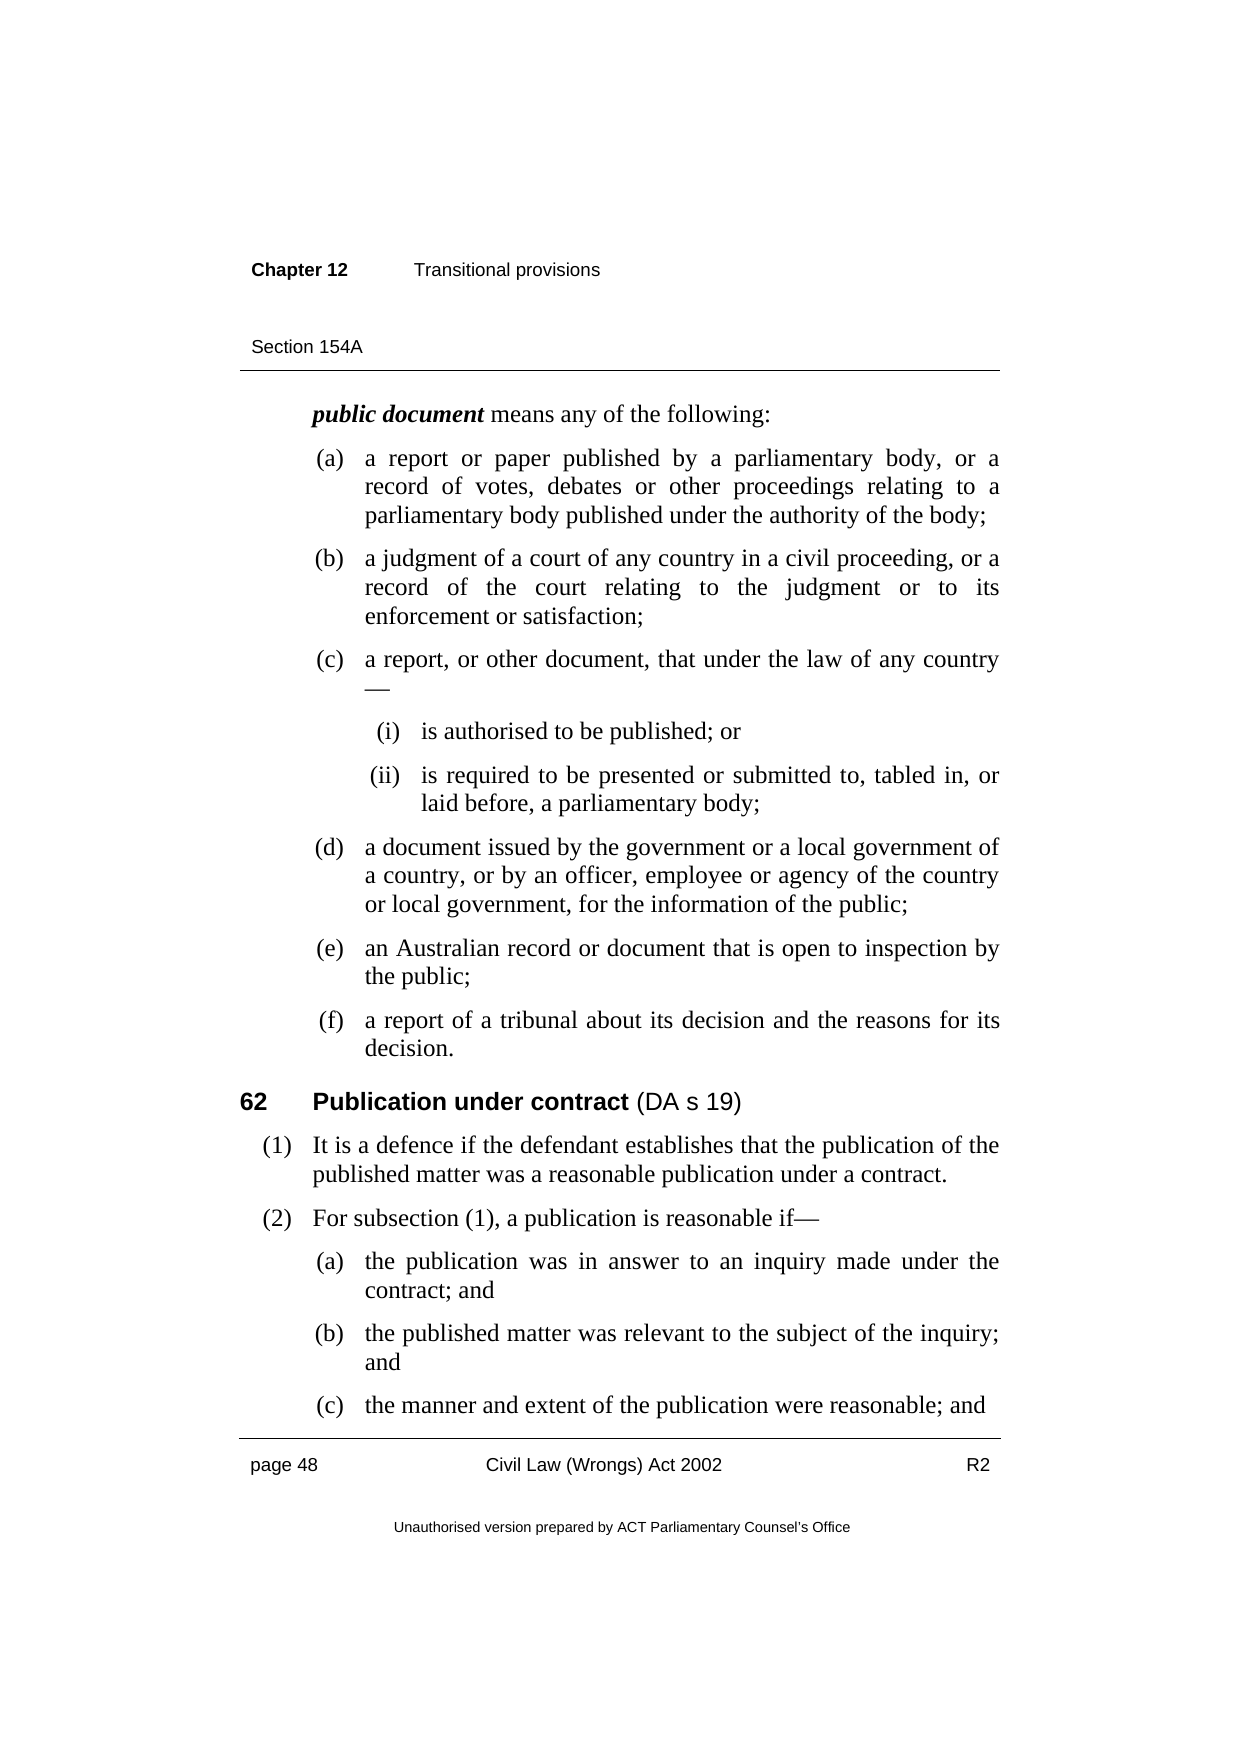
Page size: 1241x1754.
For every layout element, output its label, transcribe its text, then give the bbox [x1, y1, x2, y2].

text (a) a report or paper published by a parliamentary body, or a record of votes, debates or other proceedings relating to a parliamentary body published under the authority of the body; [239, 443, 1001, 529]
text (a) the publication was in answer to an inquiry made under the contract; and [239, 1246, 1001, 1303]
text (i) is authorised to be published; or [239, 716, 1001, 745]
text 62 Publication under contract (DA s 19) [239, 1087, 1001, 1116]
text (b) a judgment of a court of any country in a civil proceeding, or a record of the court relating to the judgment or to its enforcement or satisfaction; [239, 543, 1001, 630]
text (1) It is a defence if the defendant establishes that the publication of the published matter was a reasonable publication under a contract. [239, 1131, 1001, 1188]
text (c) a report, or other document, that under the law of any country— [239, 644, 1001, 702]
text (e) an Australian record or document that is open to inspection by the public; [239, 933, 1001, 990]
text (b) the published matter was relevant to the subject of the inquiry; and [239, 1318, 1001, 1376]
text (ii) is required to be presented or submitted to, tabled in, or laid before, a parliamentary body; [239, 760, 1001, 817]
text (d) a document issued by the government or a local government of a country, or by an officer, employee or agency of the country or local government, for the information of the public; [239, 832, 1001, 918]
text public document means any of the following: [312, 399, 1001, 428]
text (f) a report of a tribunal about its decision and the reasons for its decision. [239, 1005, 1001, 1062]
text (2) For subsection (1), a publication is reasonable if— [239, 1203, 1001, 1231]
text (c) the manner and extent of the publication were reasonable; and [239, 1390, 1001, 1419]
